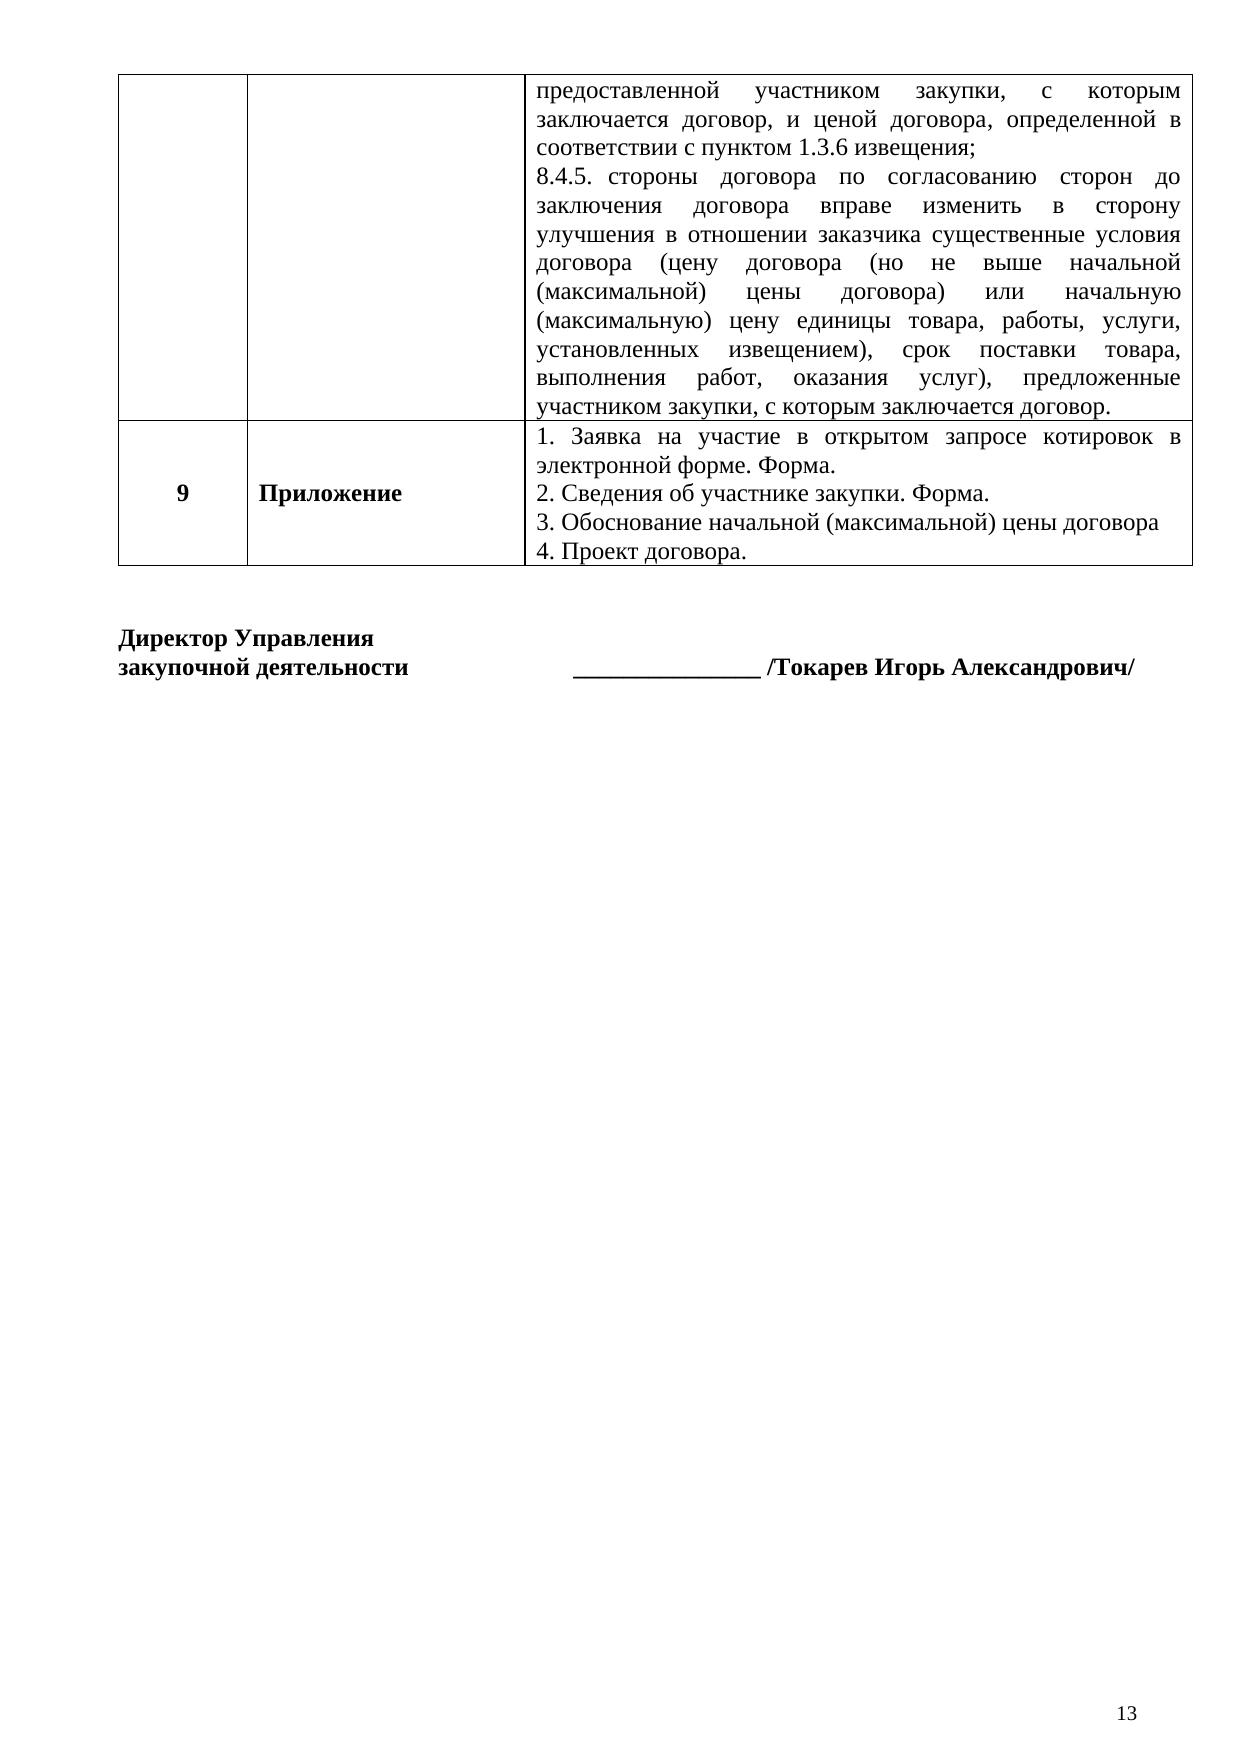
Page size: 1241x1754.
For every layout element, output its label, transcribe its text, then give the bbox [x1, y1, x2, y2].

text Директор Управления закупочной деятельности _______________ /Токарев Игорь Александрович/ [118, 623, 1137, 681]
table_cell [526, 75, 1192, 420]
table_cell 9 [119, 421, 247, 565]
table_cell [248, 75, 524, 420]
table_cell 1. Заявка на участие в открытом запросе котировок в электронной форме. Форма. 2. Сведения об участнике закупки. Форма. 3. Обоснование начальной (максимальной) цены договора 4. Проект договора. [526, 421, 1192, 565]
table_cell 8 [119, 75, 247, 420]
table_cell Приложение [248, 421, 524, 565]
